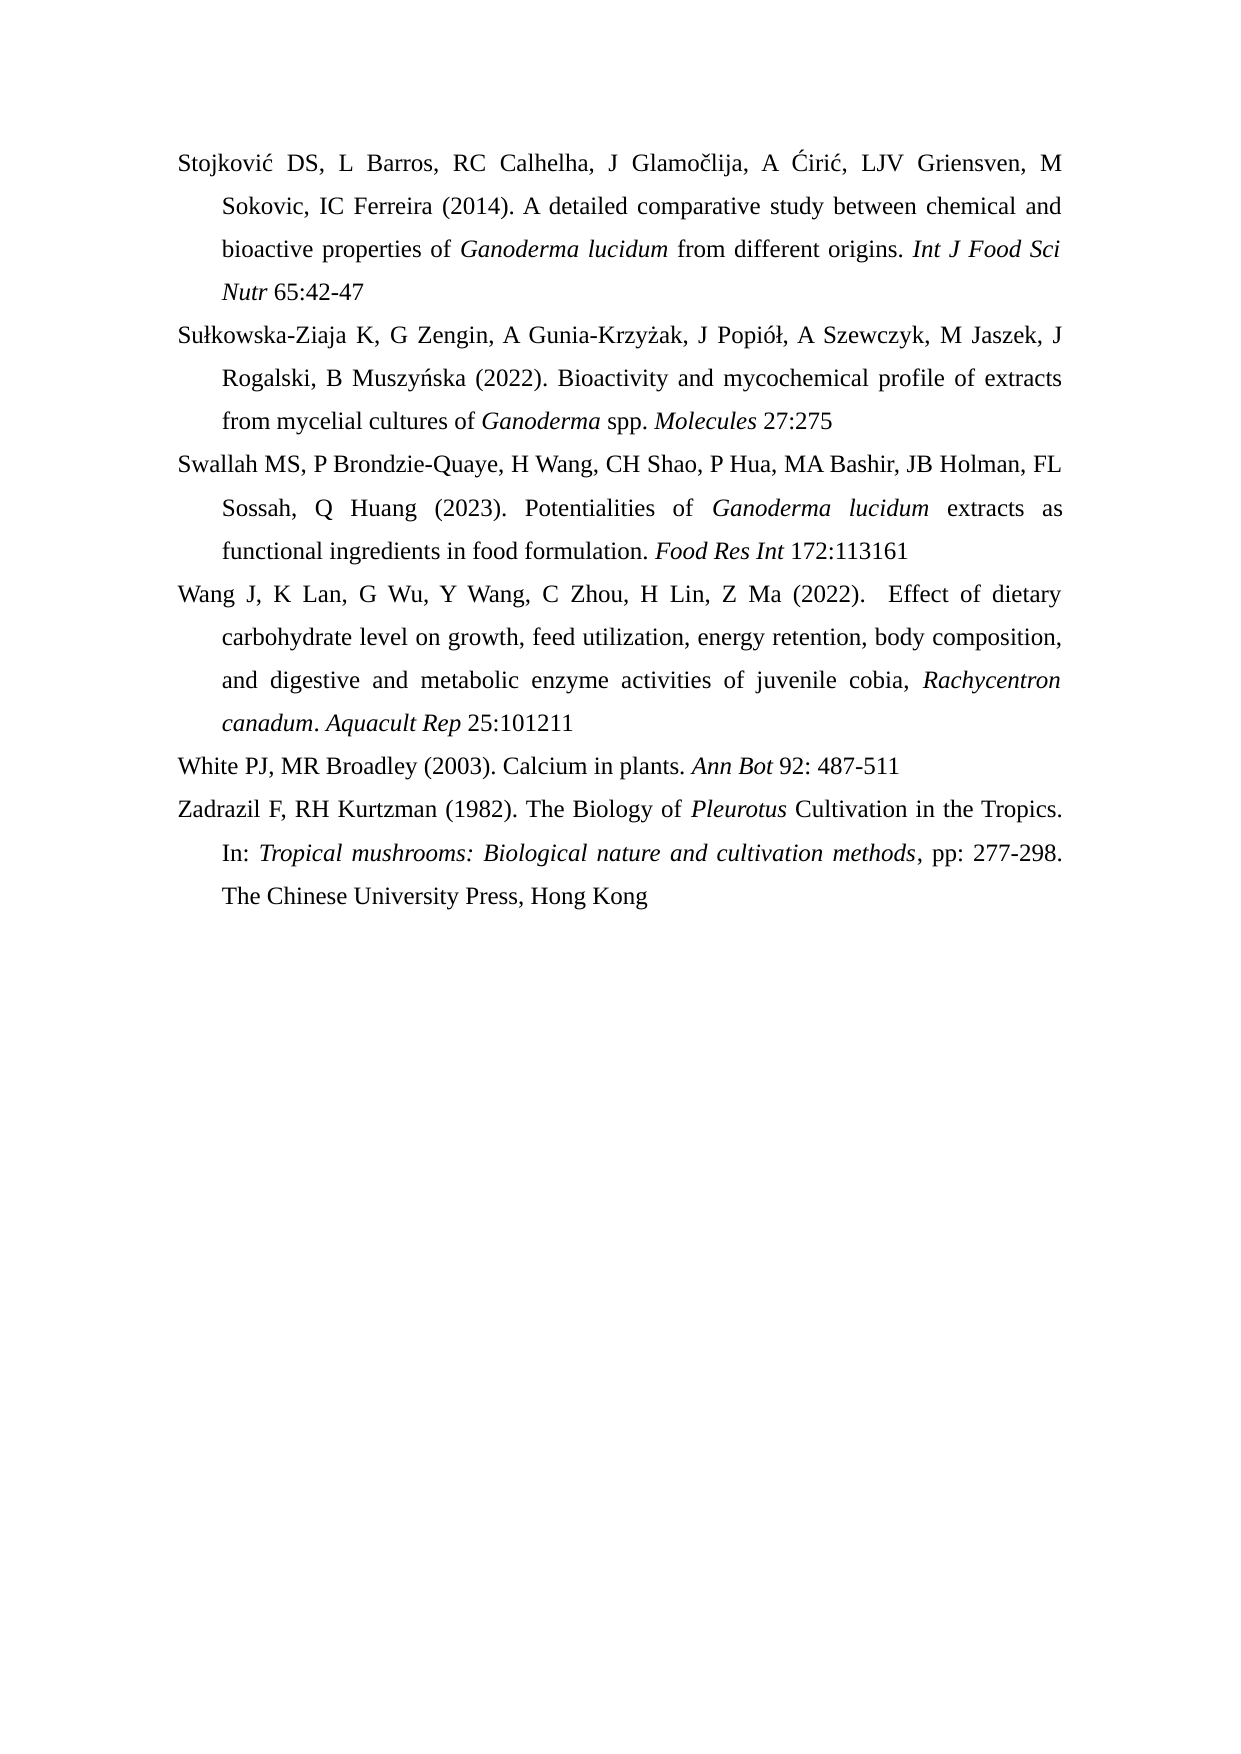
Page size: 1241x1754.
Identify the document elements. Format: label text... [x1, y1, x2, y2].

text Zadrazil F, RH Kurtzman (1982). The Biology of Pleurotus Cultivation in the Tropics. In: Tropical mushrooms: Biological nature and cultivation methods, pp: 277-298. The Chinese University Press, Hong Kong [177, 794, 1063, 909]
text Swallah MS, P Brondzie-Quaye, H Wang, CH Shao, P Hua, MA Bashir, JB Holman, FL Sossah, Q Huang (2023). Potentialities of Ganoderma lucidum extracts as functional ingredients in food formulation. Food Res Int 172:113161 [177, 449, 1063, 564]
text Sułkowska-Ziaja K, G Zengin, A Gunia-Krzyżak, J Popiół, A Szewczyk, M Jaszek, J Rogalski, B Muszyńska (2022). Bioactivity and mycochemical profile of extracts from mycelial cultures of Ganoderma spp. Molecules 27:275 [177, 320, 1063, 435]
text Wang J, K Lan, G Wu, Y Wang, C Zhou, H Lin, Z Ma (2022). Effect of dietary carbohydrate level on growth, feed utilization, energy retention, body composition, and digestive and metabolic enzyme activities of juvenile cobia, Rachycentron canadum. Aquacult Rep 25:101211 [177, 579, 1063, 737]
text White PJ, MR Broadley (2003). Calcium in plants. Ann Bot 92: 487-511 [177, 751, 1063, 780]
text Stojković DS, L Barros, RC Calhelha, J Glamočlija, A Ćirić, LJV Griensven, M Sokovic, IC Ferreira (2014). A detailed comparative study between chemical and bioactive properties of Ganoderma lucidum from different origins. Int J Food Sci Nutr 65:42-47 [177, 148, 1063, 306]
